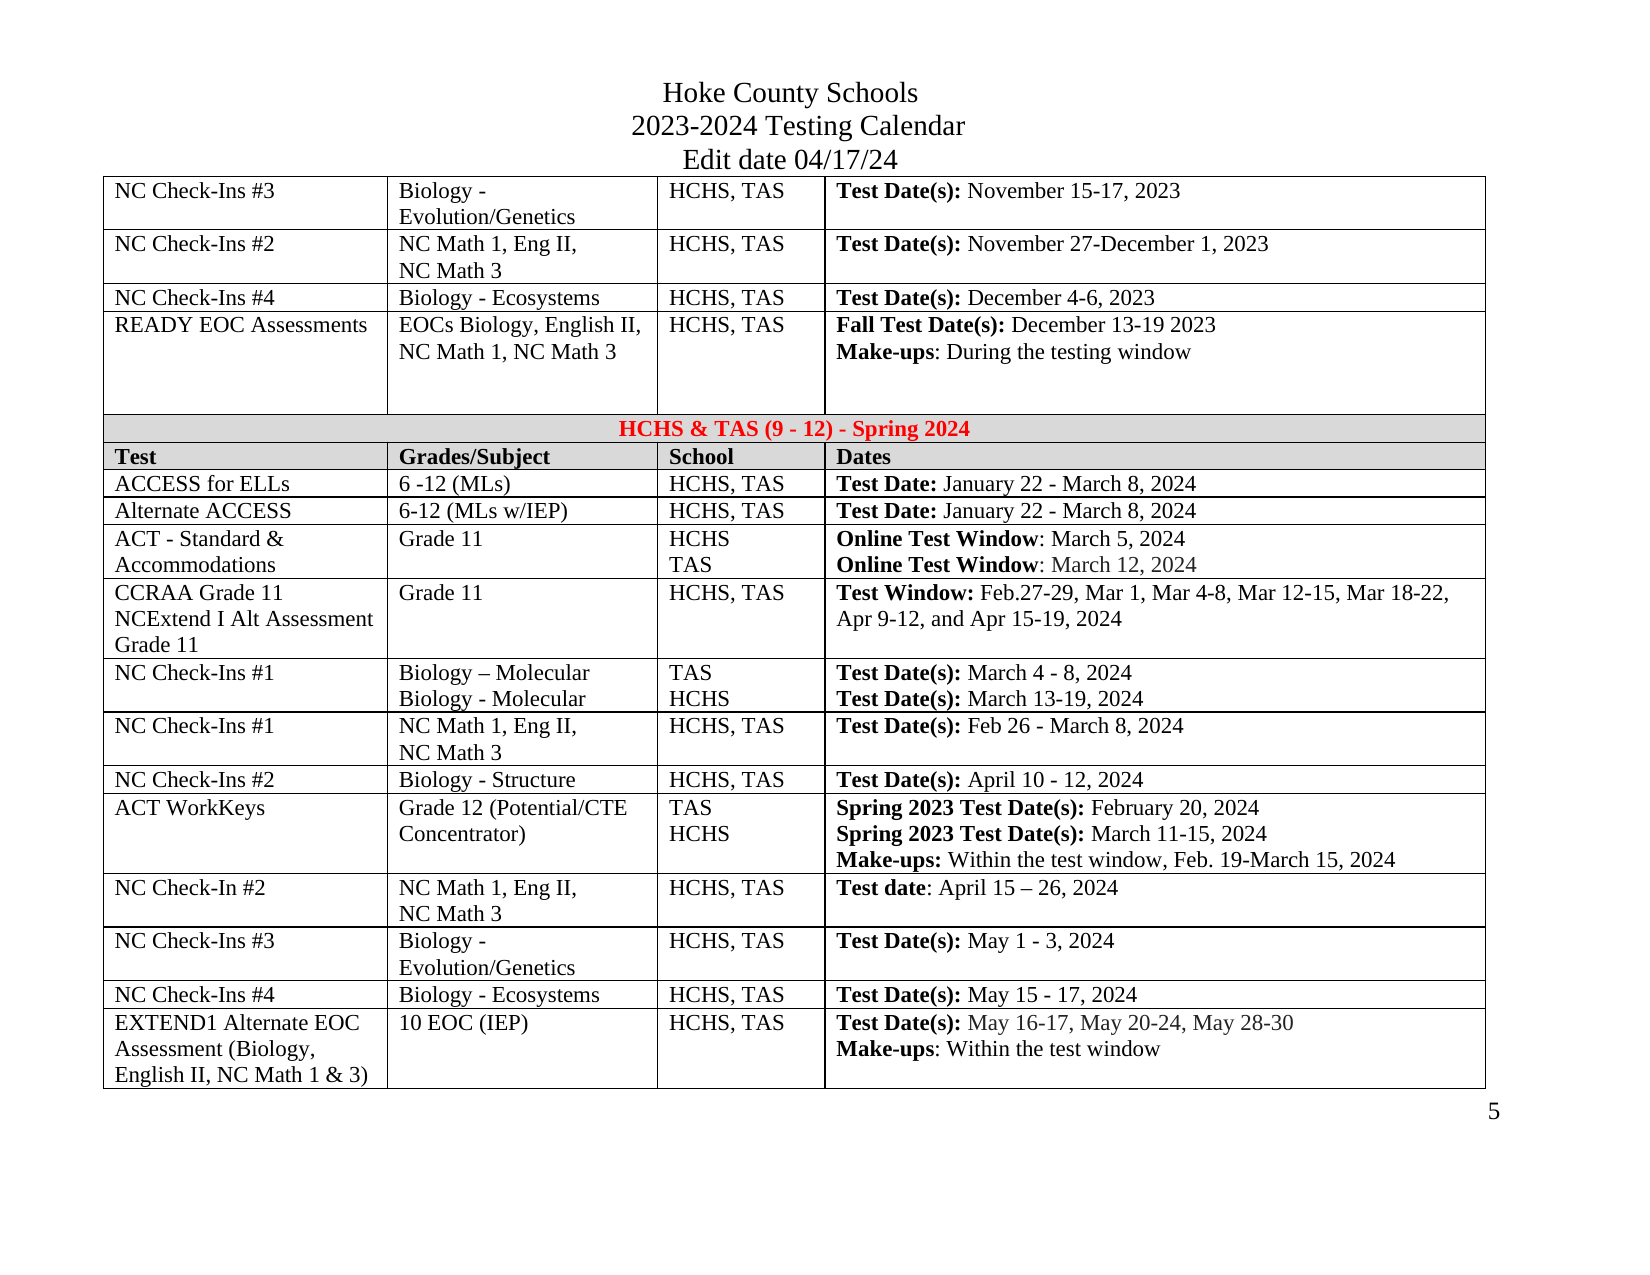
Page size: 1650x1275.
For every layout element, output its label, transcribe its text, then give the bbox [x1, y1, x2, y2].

table_cell ACT WorkKeys [104, 794, 387, 873]
table_cell Online Test Window: March 5, 2024 Online Test Window: March 12, 2024 [826, 525, 1485, 578]
table_cell Test Date(s): November 15-17, 2023 [826, 177, 1485, 229]
table_cell CCRAA Grade 11 NCExtend I Alt Assessment Grade 11 [104, 579, 387, 658]
table_cell Test Date(s): December 4-6, 2023 [826, 284, 1485, 311]
table_cell HCHS, TAS [658, 713, 824, 765]
table_cell HCHS, TAS [658, 874, 824, 926]
table_cell Test Date(s): March 4 - 8, 2024 Test Date(s): March 13-19, 2024 [826, 659, 1485, 711]
table_cell Test Date(s): May 1 - 3, 2024 [826, 928, 1485, 980]
table_cell Test date: April 15 – 26, 2024 [826, 874, 1485, 926]
table_cell NC Check-In #2 [104, 874, 387, 926]
table_cell Grade 11 [388, 579, 657, 658]
table_cell NC Check-Ins #2 [104, 230, 387, 283]
table_cell HCHS TAS [658, 525, 824, 578]
table_cell NC Check-Ins #3 [104, 928, 387, 980]
table_cell Test Window: Feb.27-29, Mar 1, Mar 4-8, Mar 12-15, Mar 18-22, Apr 9-12, and Apr 15-19, 2024 [826, 579, 1485, 658]
table_cell Test Date(s): April 10 - 12, 2024 [826, 766, 1485, 793]
table_cell Biology – Molecular Biology - Molecular [388, 659, 657, 711]
table_cell HCHS, TAS [658, 981, 824, 1008]
table_cell HCHS, TAS [658, 579, 824, 658]
table_cell Biology - Evolution/Genetics [388, 177, 657, 229]
table_cell Biology - Structure [388, 766, 657, 793]
table_cell Test [104, 443, 387, 469]
table_cell Biology - Evolution/Genetics [388, 928, 657, 980]
table_cell Test Date(s): November 27-December 1, 2023 [826, 230, 1485, 283]
table_cell HCHS, TAS [658, 284, 824, 311]
table_cell Alternate ACCESS [104, 498, 387, 524]
table_cell NC Check-Ins #1 [104, 659, 387, 711]
table_cell School [658, 443, 824, 469]
table_cell Spring 2023 Test Date(s): February 20, 2024 Spring 2023 Test Date(s): March 11-15, 2024 Make-ups: Within the test window, Feb. 19-March 15, 2024 [826, 794, 1485, 873]
table_cell READY EOC Assessments [104, 312, 387, 414]
table_cell EXTEND1 Alternate EOC Assessment (Biology, English II, NC Math 1 & 3) [104, 1009, 387, 1088]
table_cell Test Date(s): May 15 - 17, 2024 [826, 981, 1485, 1008]
table_cell Test Date(s): May 16-17, May 20-24, May 28-30 Make-ups: Within the test window [826, 1009, 1485, 1088]
table_cell ACCESS for ELLs [104, 470, 387, 496]
table_cell HCHS, TAS [658, 928, 824, 980]
table_cell ACT - Standard & Accommodations [104, 525, 387, 578]
table_cell Test Date: January 22 - March 8, 2024 [826, 470, 1485, 496]
table_cell NC Math 1, Eng II, NC Math 3 [388, 713, 657, 765]
table_cell NC Check-Ins #4 [104, 981, 387, 1008]
table_cell NC Math 1, Eng II, NC Math 3 [388, 230, 657, 283]
table_cell 10 EOC (IEP) [388, 1009, 657, 1088]
table_cell 6 -12 (MLs) [388, 470, 657, 496]
table_cell HCHS, TAS [658, 312, 824, 414]
table_cell HCHS, TAS [658, 177, 824, 229]
table_cell Test Date: January 22 - March 8, 2024 [826, 498, 1485, 524]
table_cell HCHS, TAS [658, 498, 824, 524]
table_cell HCHS, TAS [658, 766, 824, 793]
table_cell NC Check-Ins #4 [104, 284, 387, 311]
table_cell Grade 11 [388, 525, 657, 578]
table_cell 6-12 (MLs w/IEP) [388, 498, 657, 524]
table_cell NC Math 1, Eng II, NC Math 3 [388, 874, 657, 926]
table_cell NC Check-Ins #3 [104, 177, 387, 229]
table_cell EOCs Biology, English II, NC Math 1, NC Math 3 [388, 312, 657, 414]
table_cell Test Date(s): Feb 26 - March 8, 2024 [826, 713, 1485, 765]
table_cell Biology - Ecosystems [388, 981, 657, 1008]
table_cell TAS HCHS [658, 794, 824, 873]
table_cell NC Check-Ins #2 [104, 766, 387, 793]
table_cell HCHS, TAS [658, 1009, 824, 1088]
table_cell HCHS, TAS [658, 470, 824, 496]
table_cell Grades/Subject [388, 443, 657, 469]
table_cell TAS HCHS [658, 659, 824, 711]
table_cell HCHS, TAS [658, 230, 824, 283]
table_cell Fall Test Date(s): December 13-19 2023 Make-ups: During the testing window [826, 312, 1485, 414]
table_cell HCHS & TAS (9 - 12) - Spring 2024 [104, 415, 1485, 442]
table_cell Grade 12 (Potential/CTE Concentrator) [388, 794, 657, 873]
table_cell Biology - Ecosystems [388, 284, 657, 311]
table_cell NC Check-Ins #1 [104, 713, 387, 765]
table_cell Dates [826, 443, 1485, 469]
